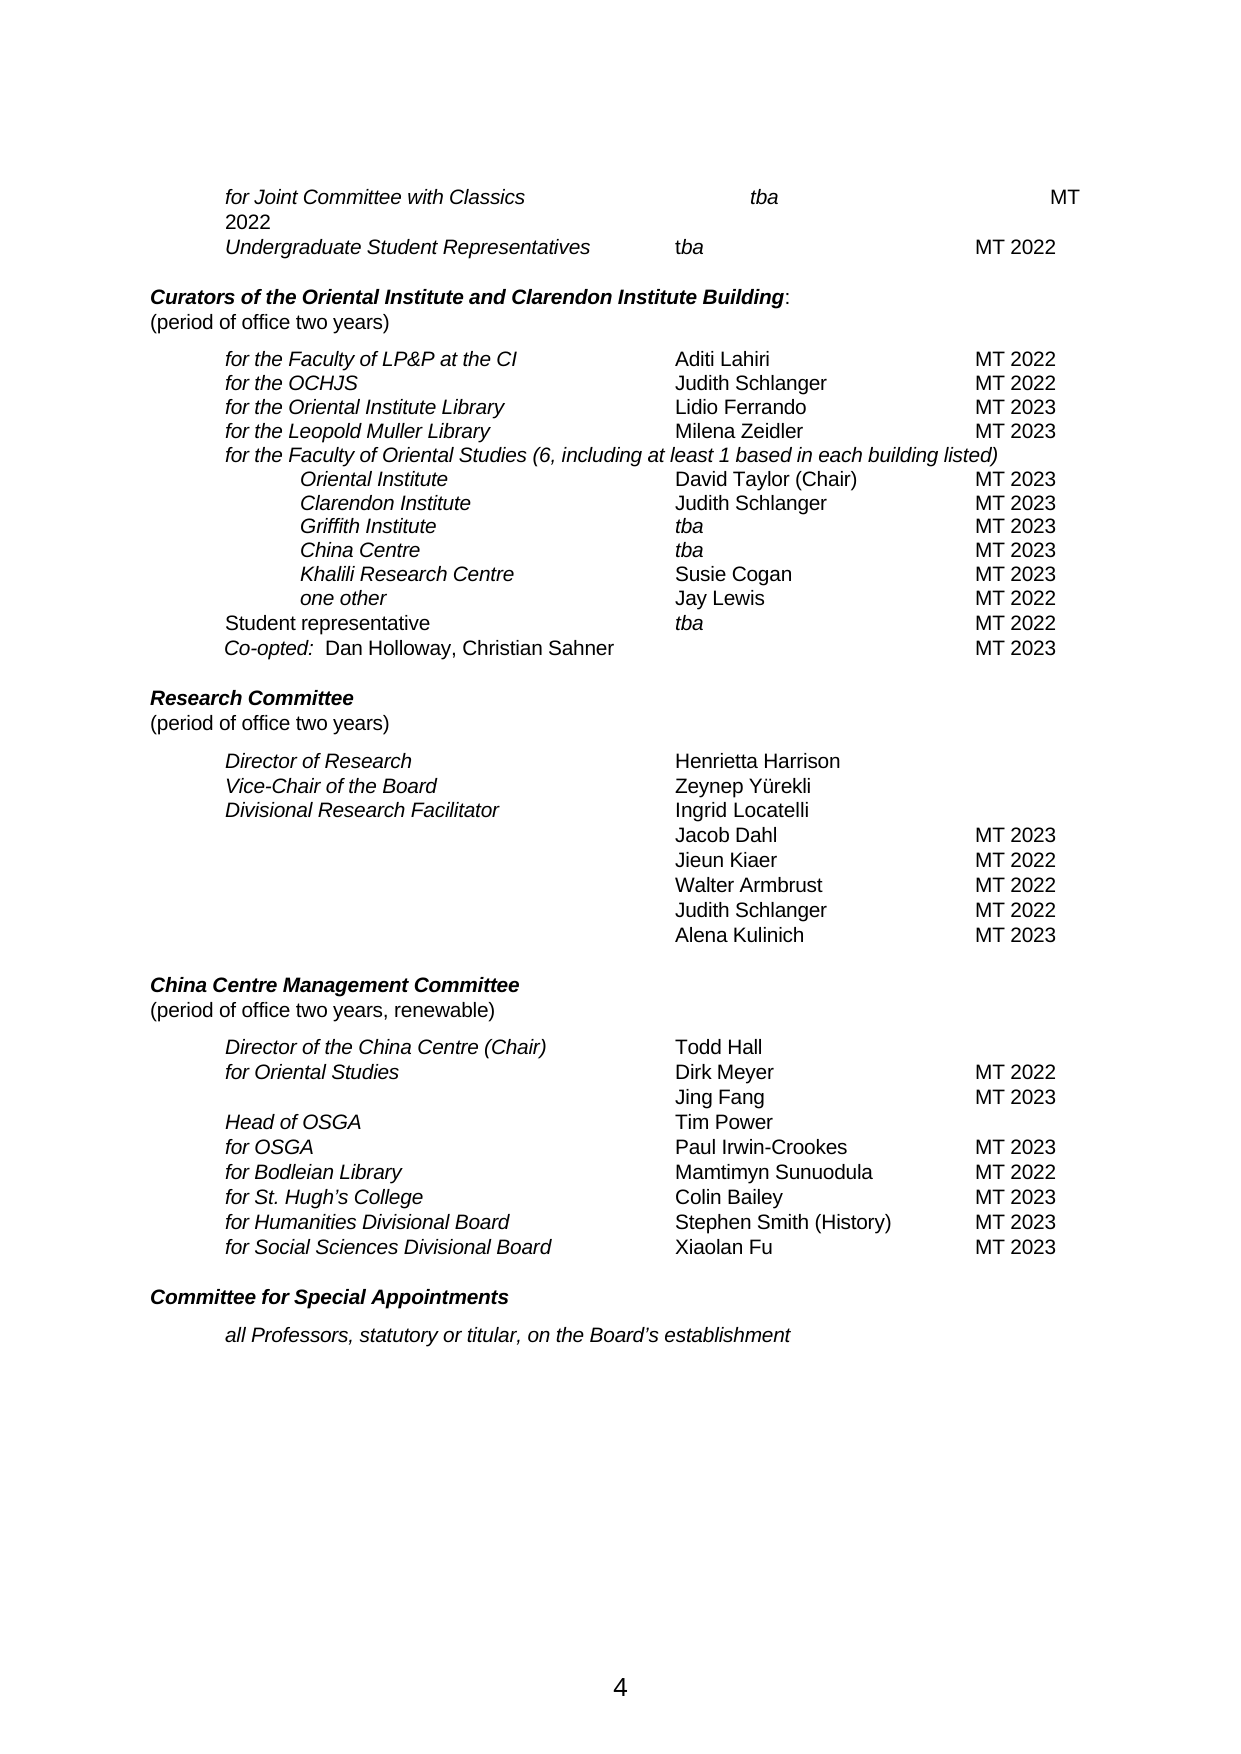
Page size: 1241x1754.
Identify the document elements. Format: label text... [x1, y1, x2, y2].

text for Joint Committee with Classics tba MT 2022 [225, 184, 1107, 234]
text for the Leopold Muller Library Milena Zeidler MT 2023 [225, 418, 1107, 442]
text Judith Schlanger MT 2022 [675, 897, 1107, 922]
text Walter Armbrust MT 2022 [675, 872, 1107, 897]
text for the Faculty of Oriental Studies (6, including at least 1 based in each building listed) [225, 442, 1107, 466]
text for St. Hugh’s College Colin Bailey MT 2023 [225, 1184, 1107, 1209]
text (period of office two years, renewable) [150, 997, 1107, 1022]
text Alena Kulinich MT 2023 [675, 922, 1107, 947]
text Jieun Kiaer MT 2022 [675, 847, 1107, 872]
text for the Oriental Institute Library Lidio Ferrando MT 2023 [225, 394, 1107, 418]
text Co-opted: Dan Holloway, Christian Sahner MT 2023 [224, 635, 1107, 660]
text China Centre tba MT 2023 [225, 538, 1107, 562]
text all Professors, statutory or titular, on the Board’s establishment [150, 1322, 1107, 1347]
text Khalili Research Centre Susie Cogan MT 2023 [225, 562, 1107, 586]
text (period of office two years) [150, 309, 1107, 334]
text Director of Research Henrietta Harrison [150, 748, 1107, 773]
text Divisional Research Facilitator Ingrid Locatelli [225, 798, 1107, 822]
text Griffith Institute tba MT 2023 [225, 514, 1107, 538]
text Oriental Institute David Taylor (Chair) MT 2023 [225, 466, 1107, 490]
text Director of the China Centre (Chair) Todd Hall [225, 1034, 1107, 1059]
text for the OCHJS Judith Schlanger MT 2022 [225, 371, 1107, 394]
text Jacob Dahl MT 2023 [675, 822, 1107, 847]
text Student representative tba MT 2022 [150, 610, 1107, 635]
text Curators of the Oriental Institute and Clarendon Institute Building: [150, 284, 1107, 309]
text for Humanities Divisional Board Stephen Smith (History) MT 2023 [225, 1209, 1107, 1234]
text for Oriental Studies Dirk Meyer MT 2022 [225, 1059, 1107, 1084]
text for Social Sciences Divisional Board Xiaolan Fu MT 2023 [225, 1234, 1107, 1259]
text Research Committee [150, 685, 1107, 710]
text Committee for Special Appointments [150, 1284, 1107, 1309]
text (period of office two years) [150, 710, 1107, 735]
text Vice-Chair of the Board Zeynep Yürekli [150, 773, 1107, 798]
text Undergraduate Student Representatives tba MT 2022 [225, 234, 1107, 259]
text one other Jay Lewis MT 2022 [225, 586, 1107, 610]
text for the Faculty of LP&P at the CI Aditi Lahiri MT 2022 [150, 347, 1107, 371]
text Jing Fang MT 2023 [225, 1084, 1107, 1109]
text for Bodleian Library Mamtimyn Sunuodula MT 2022 [225, 1159, 1107, 1184]
text Head of OSGA Tim Power [225, 1109, 1107, 1134]
text China Centre Management Committee [150, 972, 1107, 997]
text Clarendon Institute Judith Schlanger MT 2023 [225, 490, 1107, 514]
text for OSGA Paul Irwin-Crookes MT 2023 [225, 1134, 1107, 1159]
